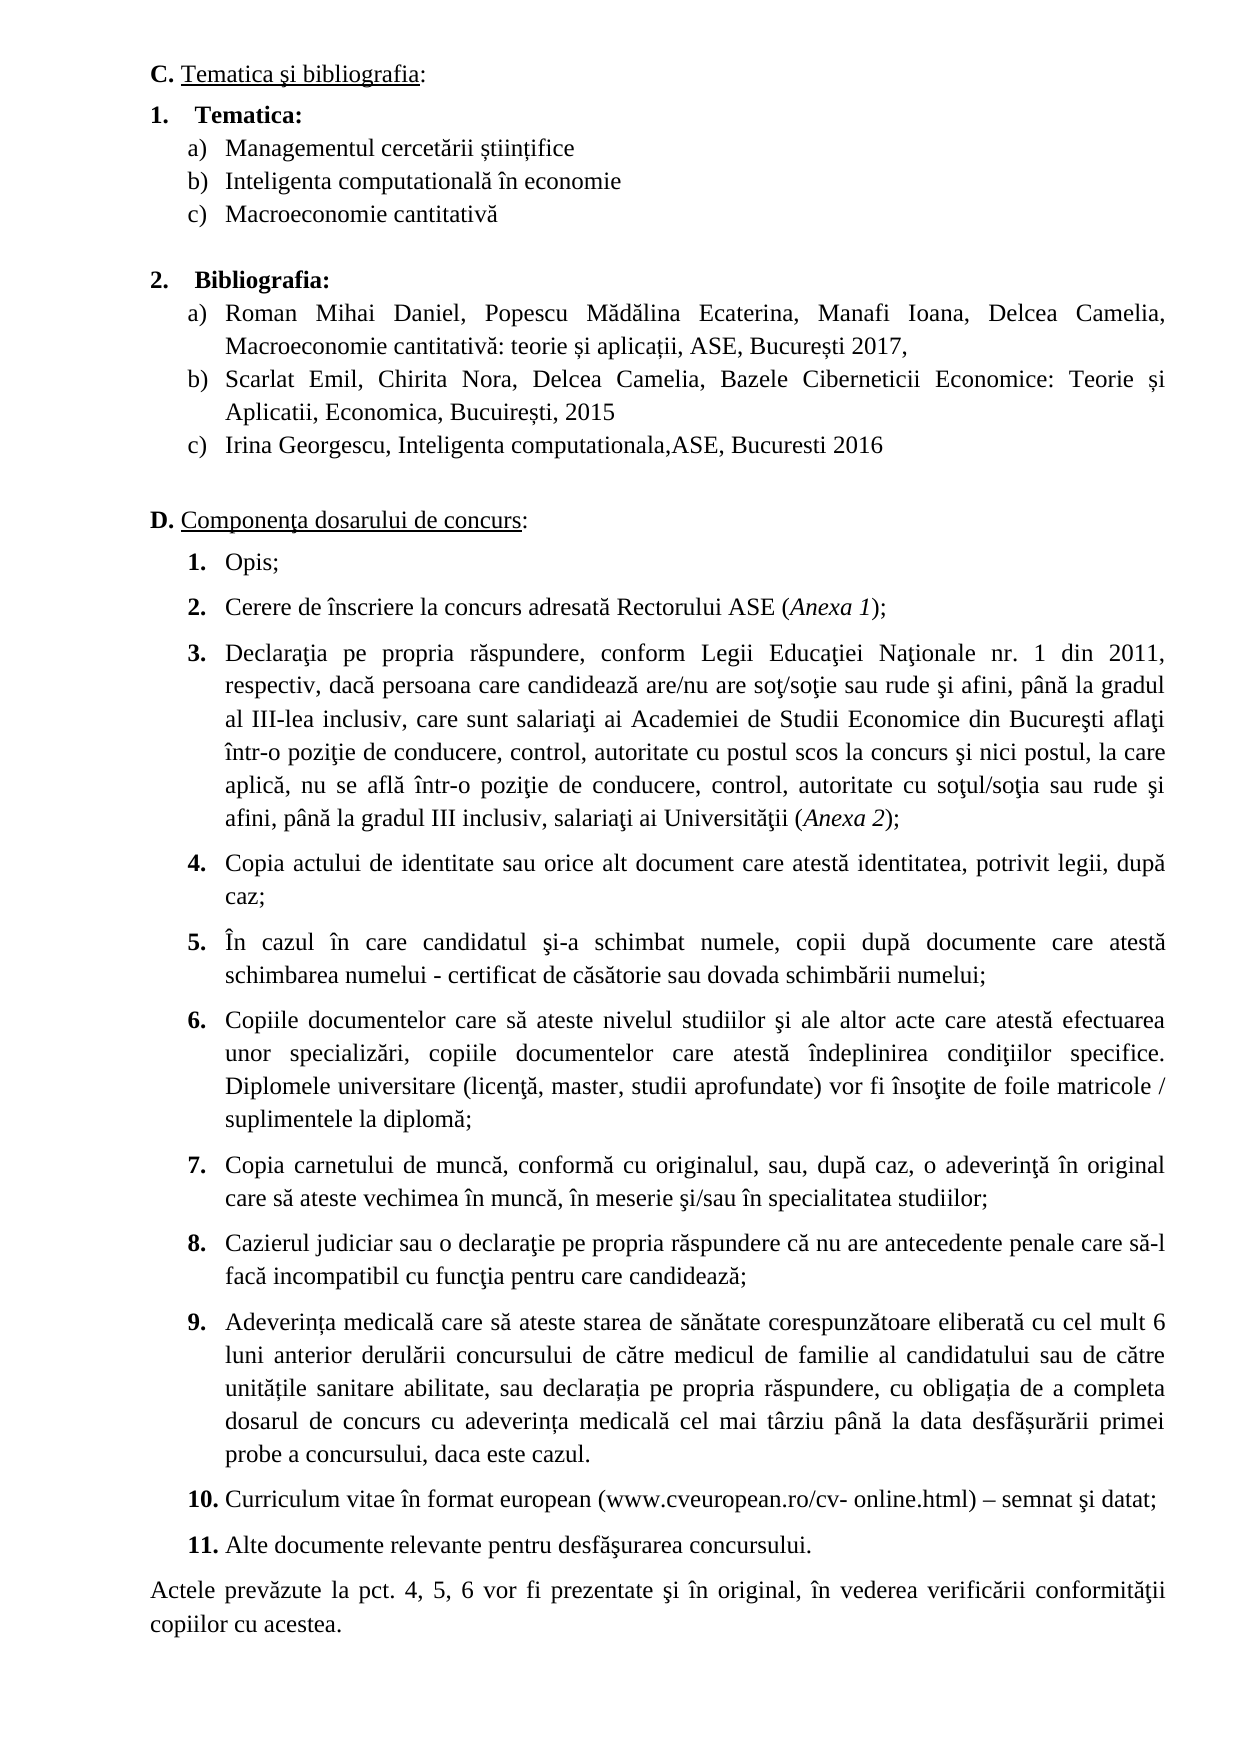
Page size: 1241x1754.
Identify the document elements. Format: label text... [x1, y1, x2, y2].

list Cerere de înscriere la concurs adresată Rectorului ASE (Anexa 1); [187, 592, 1167, 621]
list Bibliografia: [150, 265, 1167, 294]
text D. Componenţa dosarului de concurs: [150, 505, 1167, 534]
list Alte documente relevante pentru desfăşurarea concursului. [187, 1530, 1167, 1559]
list Scarlat Emil, Chirita Nora, Delcea Camelia, Bazele Ciberneticii Economice: Teorie și Aplicatii, Economica, Bucuirești, 2015 [187, 364, 1167, 426]
list Inteligenta computatională în economie [187, 166, 1167, 195]
list Roman Mihai Daniel, Popescu Mădălina Ecaterina, Manafi Ioana, Delcea Camelia, Macroeconomie cantitativă: teorie și aplicații, ASE, București 2017, [187, 298, 1167, 360]
list Cazierul judiciar sau o declaraţie pe propria răspundere că nu are antecedente penale care să-l facă incompatibil cu funcţia pentru care candidează; [187, 1228, 1167, 1290]
list Copiile documentelor care să ateste nivelul studiilor şi ale altor acte care atestă efectuarea unor specializări, copiile documentelor care atestă îndeplinirea condiţiilor specifice. Diplomele universitare (licenţă, master, studii aprofundate) vor fi însoţite de foile matricole / suplimentele la diplomă; [187, 1005, 1167, 1133]
text Actele prevăzute la pct. 4, 5, 6 vor fi prezentate şi în original, în vederea verificării conformităţii copiilor cu acestea. [150, 1576, 1167, 1637]
list Tematica: [150, 100, 1167, 129]
text C. Tematica şi bibliografia: [150, 59, 1167, 88]
list Copia actului de identitate sau orice alt document care atestă identitatea, potrivit legii, după caz; [187, 848, 1167, 910]
list Irina Georgescu, Inteligenta computationala,ASE, Bucuresti 2016 [187, 431, 1167, 459]
list Macroeconomie cantitativă [187, 199, 1167, 228]
list Opis; [187, 547, 1167, 575]
list Managementul cercetării științifice [187, 133, 1167, 162]
list Curriculum vitae în format european (www.cveuropean.ro/cv- online.html) – semnat şi datat; [187, 1484, 1167, 1513]
list Adeverința medicală care să ateste starea de sănătate corespunzătoare eliberată cu cel mult 6 luni anterior derulării concursului de către medicul de familie al candidatului sau de către unitățile sanitare abilitate, sau declarația pe propria răspundere, cu obligația de a completa dosarul de concurs cu adeverința medicală cel mai târziu până la data desfășurării primei probe a concursului, daca este cazul. [187, 1307, 1167, 1468]
list Copia carnetului de muncă, conformă cu originalul, sau, după caz, o adeverinţă în original care să ateste vechimea în muncă, în meserie şi/sau în specialitatea studiilor; [187, 1150, 1167, 1212]
list Declaraţia pe propria răspundere, conform Legii Educaţiei Naţionale nr. 1 din 2011, respectiv, dacă persoana care candidează are/nu are soţ/soţie sau rude şi afini, până la gradul al III-lea inclusiv, care sunt salariaţi ai Academiei de Studii Economice din Bucureşti aflaţi într-o poziţie de conducere, control, autoritate cu postul scos la concurs şi nici postul, la care aplică, nu se află într-o poziţie de conducere, control, autoritate cu soţul/soţia sau rude şi afini, până la gradul III inclusiv, salariaţi ai Universităţii (Anexa 2); [187, 638, 1167, 831]
list În cazul în care candidatul şi-a schimbat numele, copii după documente care atestă schimbarea numelui - certificat de căsătorie sau dovada schimbării numelui; [187, 927, 1167, 988]
